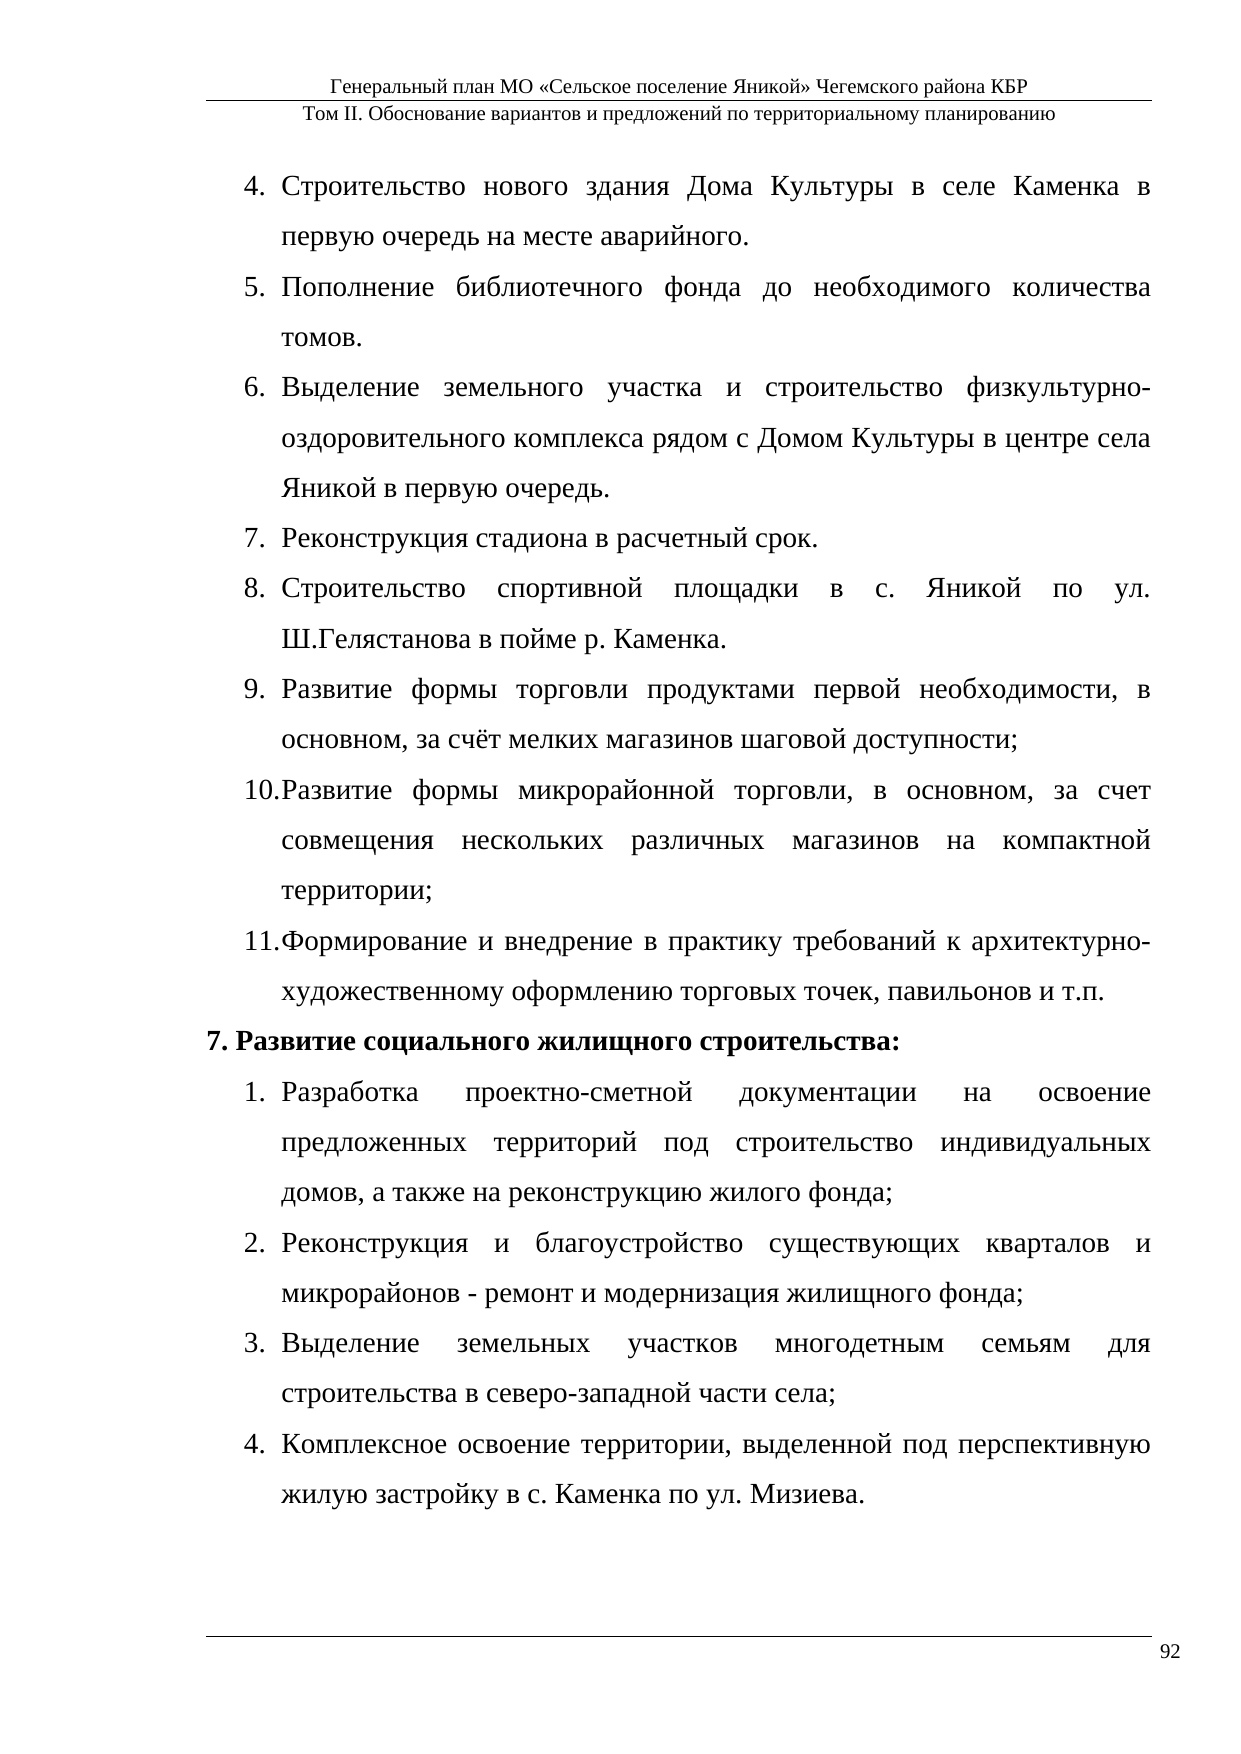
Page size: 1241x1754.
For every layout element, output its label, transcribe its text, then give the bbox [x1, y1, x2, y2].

list Развитие формы торговли продуктами первой необходимости, в основном, за счёт мелких магазинов шаговой доступности; [244, 671, 1152, 755]
list Реконструкция и благоустройство существующих кварталов и микрорайонов - ремонт и модернизация жилищного фонда; [244, 1225, 1152, 1308]
list Развитие формы микрорайонной торговли, в основном, за счет совмещения нескольких различных магазинов на компактной территории; [244, 772, 1152, 906]
list Формирование и внедрение в практику требований к архитектурно-художественному оформлению торговых точек, павильонов и т.п. [244, 923, 1152, 1007]
list Выделение земельного участка и строительство физкультурно-оздоровительного комплекса рядом с Домом Культуры в центре села Яникой в первую очередь. [244, 369, 1152, 503]
list Реконструкция стадиона в расчетный срок. [244, 520, 1152, 554]
list Разработка проектно-сметной документации на освоение предложенных территорий под строительство индивидуальных домов, а также на реконструкцию жилого фонда; [244, 1074, 1152, 1208]
list Строительство нового здания Дома Культуры в селе Каменка в первую очередь на месте аварийного. [244, 168, 1152, 252]
list Пополнение библиотечного фонда до необходимого количества томов. [244, 269, 1152, 353]
list Выделение земельных участков многодетным семьям для строительства в северо-западной части села; [244, 1325, 1152, 1409]
list Строительство спортивной площадки в с. Яникой по ул. Ш.Гелястанова в пойме р. Каменка. [244, 571, 1152, 654]
text 7. Развитие социального жилищного строительства: [206, 1023, 1152, 1057]
list Комплексное освоение территории, выделенной под перспективную жилую застройку в с. Каменка по ул. Мизиева. [244, 1426, 1152, 1510]
